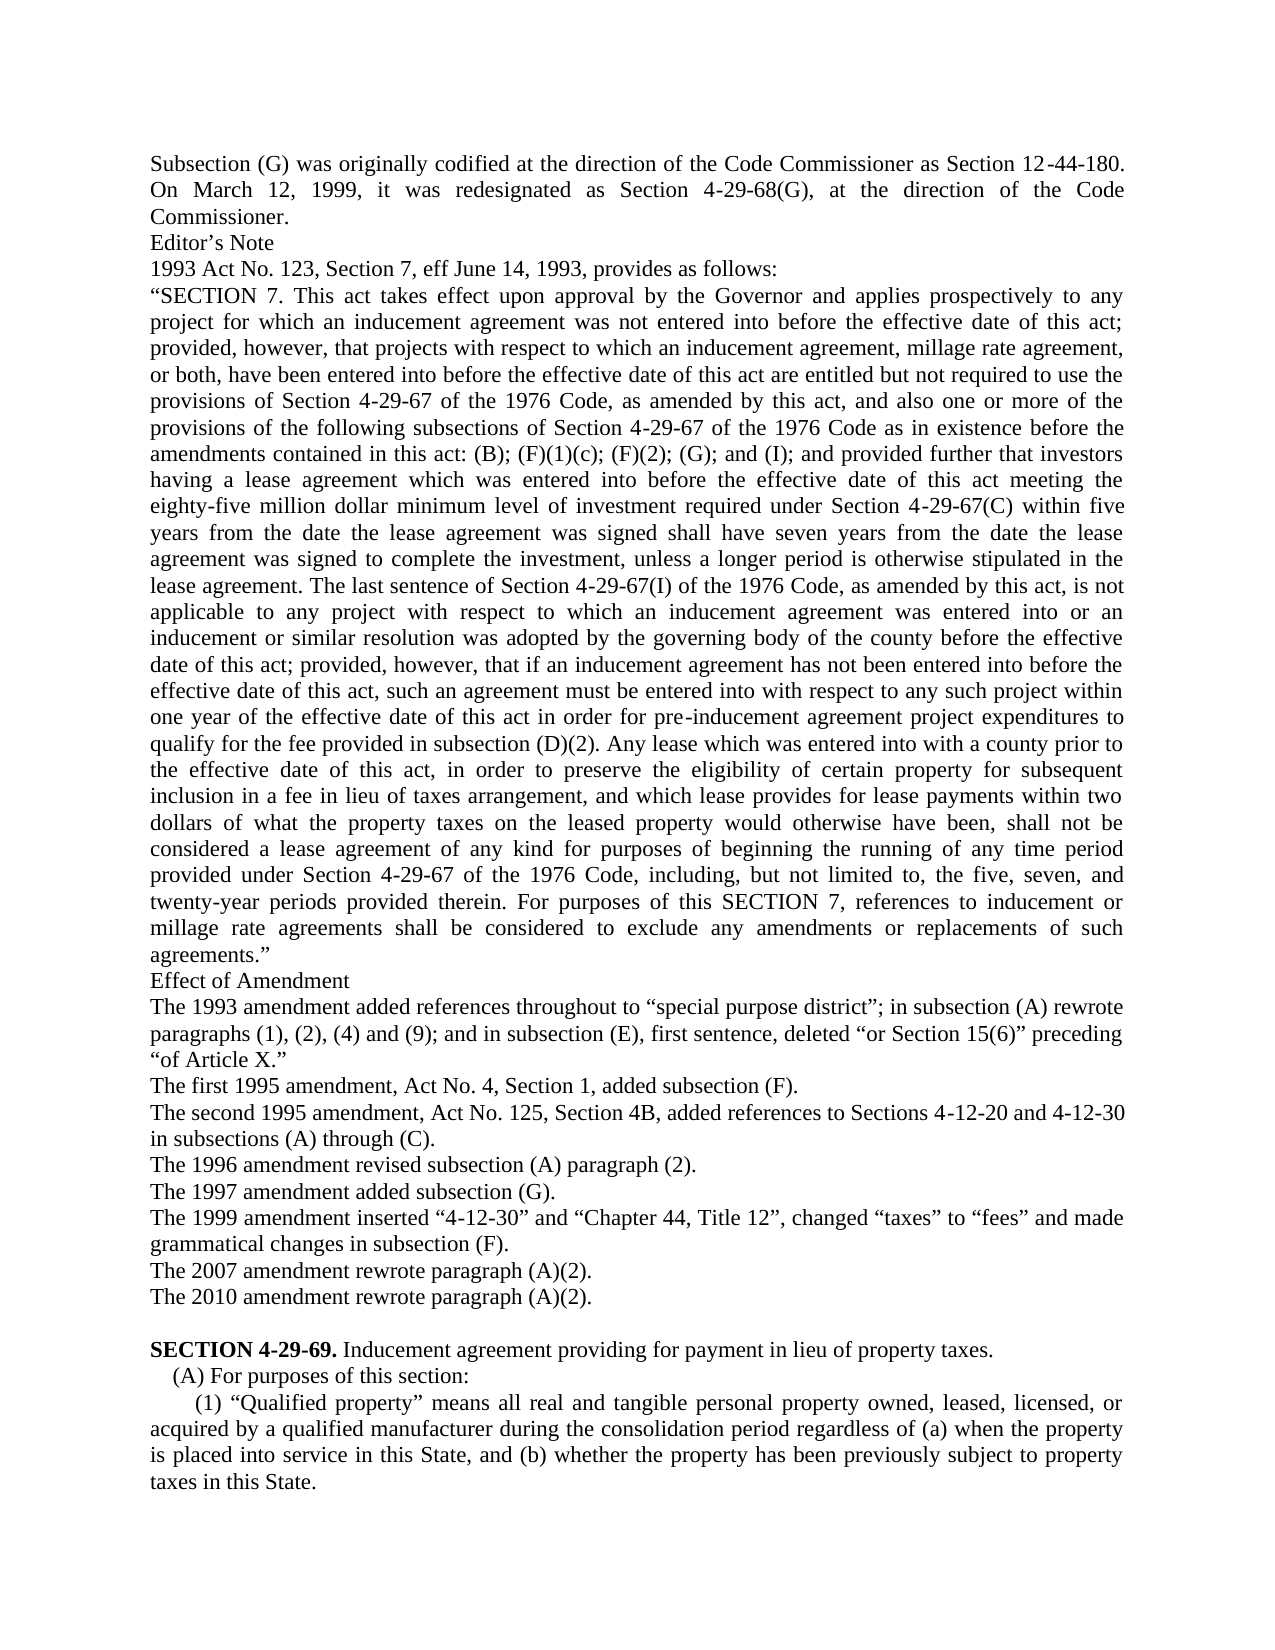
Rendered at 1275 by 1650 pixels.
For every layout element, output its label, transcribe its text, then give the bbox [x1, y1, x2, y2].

text Subsection (G) was originally codified at the direction of the Code Commissioner as Section 12-44-180. On March 12, 1999, it was redesignated as Section 4-29-68(G), at the direction of the Code Commissioner. [150, 150, 1125, 229]
text The 1993 amendment added references throughout to “special purpose district”; in subsection (A) rewrote paragraphs (1), (2), (4) and (9); and in subsection (E), first sentence, deleted “or Section 15(6)” preceding “of Article X.” [150, 993, 1125, 1072]
text The 1999 amendment inserted “4-12-30” and “Chapter 44, Title 12”, changed “taxes” to “fees” and made grammatical changes in subsection (F). [150, 1204, 1125, 1257]
text 1993 Act No. 123, Section 7, eff June 14, 1993, provides as follows: [150, 255, 1125, 282]
text “SECTION 7. This act takes effect upon approval by the Governor and applies prospectively to any project for which an inducement agreement was not entered into before the effective date of this act; provided, however, that projects with respect to which an inducement agreement, millage rate agreement, or both, have been entered into before the effective date of this act are entitled but not required to use the provisions of Section 4-29-67 of the 1976 Code, as amended by this act, and also one or more of the provisions of the following subsections of Section 4-29-67 of the 1976 Code as in existence before the amendments contained in this act: (B); (F)(1)(c); (F)(2); (G); and (I); and provided further that investors having a lease agreement which was entered into before the effective date of this act meeting the eighty-five million dollar minimum level of investment required under Section 4-29-67(C) within five years from the date the lease agreement was signed shall have seven years from the date the lease agreement was signed to complete the investment, unless a longer period is otherwise stipulated in the lease agreement. The last sentence of Section 4-29-67(I) of the 1976 Code, as amended by this act, is not applicable to any project with respect to which an inducement agreement was entered into or an inducement or similar resolution was adopted by the governing body of the county before the effective date of this act; provided, however, that if an inducement agreement has not been entered into before the effective date of this act, such an agreement must be entered into with respect to any such project within one year of the effective date of this act in order for pre-inducement agreement project expenditures to qualify for the fee provided in subsection (D)(2). Any lease which was entered into with a county prior to the effective date of this act, in order to preserve the eligibility of certain property for subsequent inclusion in a fee in lieu of taxes arrangement, and which lease provides for lease payments within two dollars of what the property taxes on the leased property would otherwise have been, shall not be considered a lease agreement of any kind for purposes of beginning the running of any time period provided under Section 4-29-67 of the 1976 Code, including, but not limited to, the five, seven, and twenty-year periods provided therein. For purposes of this SECTION 7, references to inducement or millage rate agreements shall be considered to exclude any amendments or replacements of such agreements.” [150, 282, 1125, 967]
text SECTION 4-29-69. Inducement agreement providing for payment in lieu of property taxes. [150, 1336, 1125, 1362]
text Editor’s Note [150, 229, 1125, 255]
text (A) For purposes of this section: [150, 1362, 1125, 1389]
text The 2007 amendment rewrote paragraph (A)(2). [150, 1257, 1125, 1283]
text The second 1995 amendment, Act No. 125, Section 4B, added references to Sections 4-12-20 and 4-12-30 in subsections (A) through (C). [150, 1099, 1125, 1151]
text The 2010 amendment rewrote paragraph (A)(2). [150, 1283, 1125, 1309]
text The first 1995 amendment, Act No. 4, Section 1, added subsection (F). [150, 1072, 1125, 1099]
text (1) “Qualified property” means all real and tangible personal property owned, leased, licensed, or acquired by a qualified manufacturer during the consolidation period regardless of (a) when the property is placed into service in this State, and (b) whether the property has been previously subject to property taxes in this State. [150, 1389, 1125, 1494]
text Effect of Amendment [150, 967, 1125, 993]
text The 1996 amendment revised subsection (A) paragraph (2). [150, 1151, 1125, 1178]
text The 1997 amendment added subsection (G). [150, 1178, 1125, 1204]
